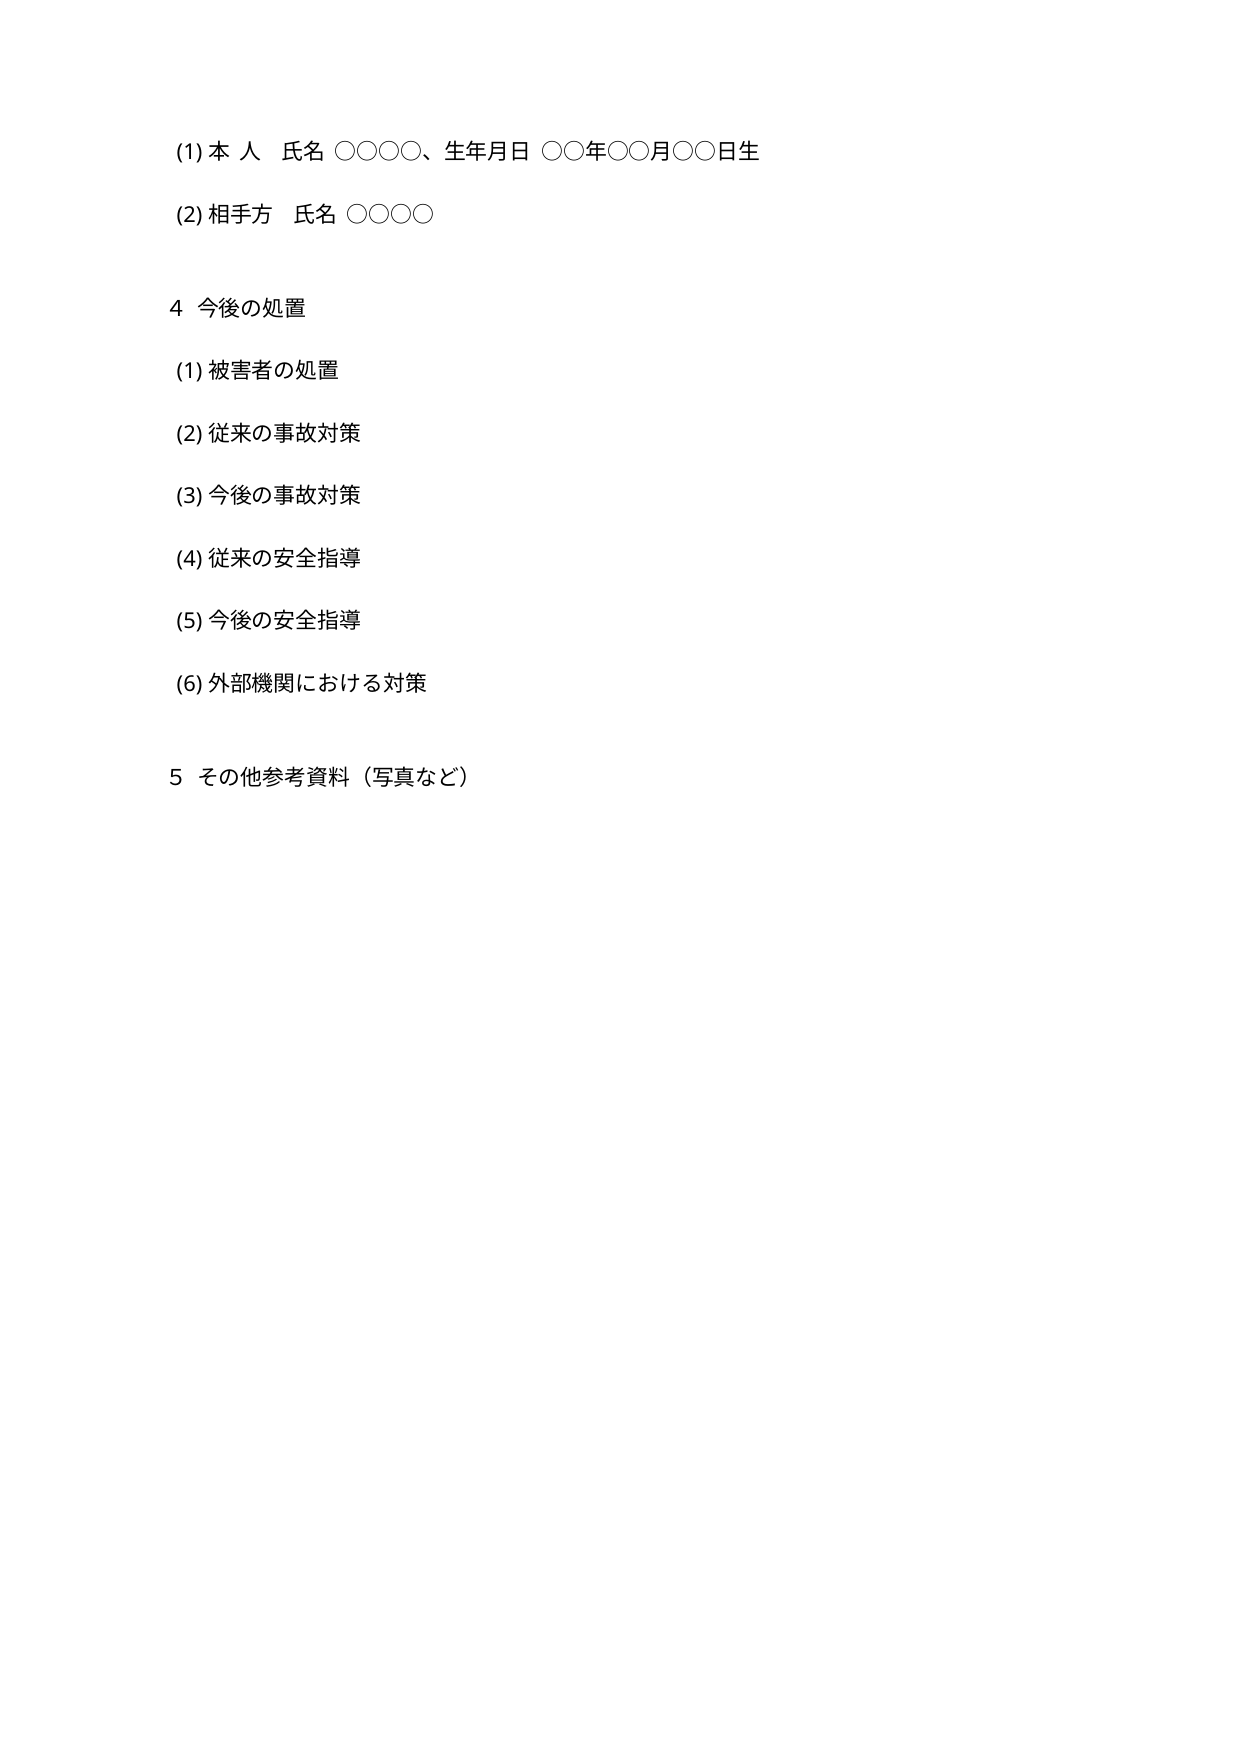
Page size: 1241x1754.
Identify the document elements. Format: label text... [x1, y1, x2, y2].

text (4) 従来の安全指導 [165, 525, 1169, 588]
text ５ その他参考資料（写真など） [165, 744, 1169, 807]
text (1) 本 人 氏名 ○○○○、生年月日 ○○年○○月○○日生 [165, 119, 1169, 182]
text (6) 外部機関における対策 [165, 650, 1169, 713]
text (1) 被害者の処置 [165, 338, 1169, 400]
text (5) 今後の安全指導 [165, 588, 1169, 650]
text (3) 今後の事故対策 [165, 463, 1169, 525]
text ４ 今後の処置 [165, 275, 1169, 338]
text (2) 相手方 氏名 ○○○○ [165, 182, 1169, 244]
text (2) 従来の事故対策 [165, 400, 1169, 463]
